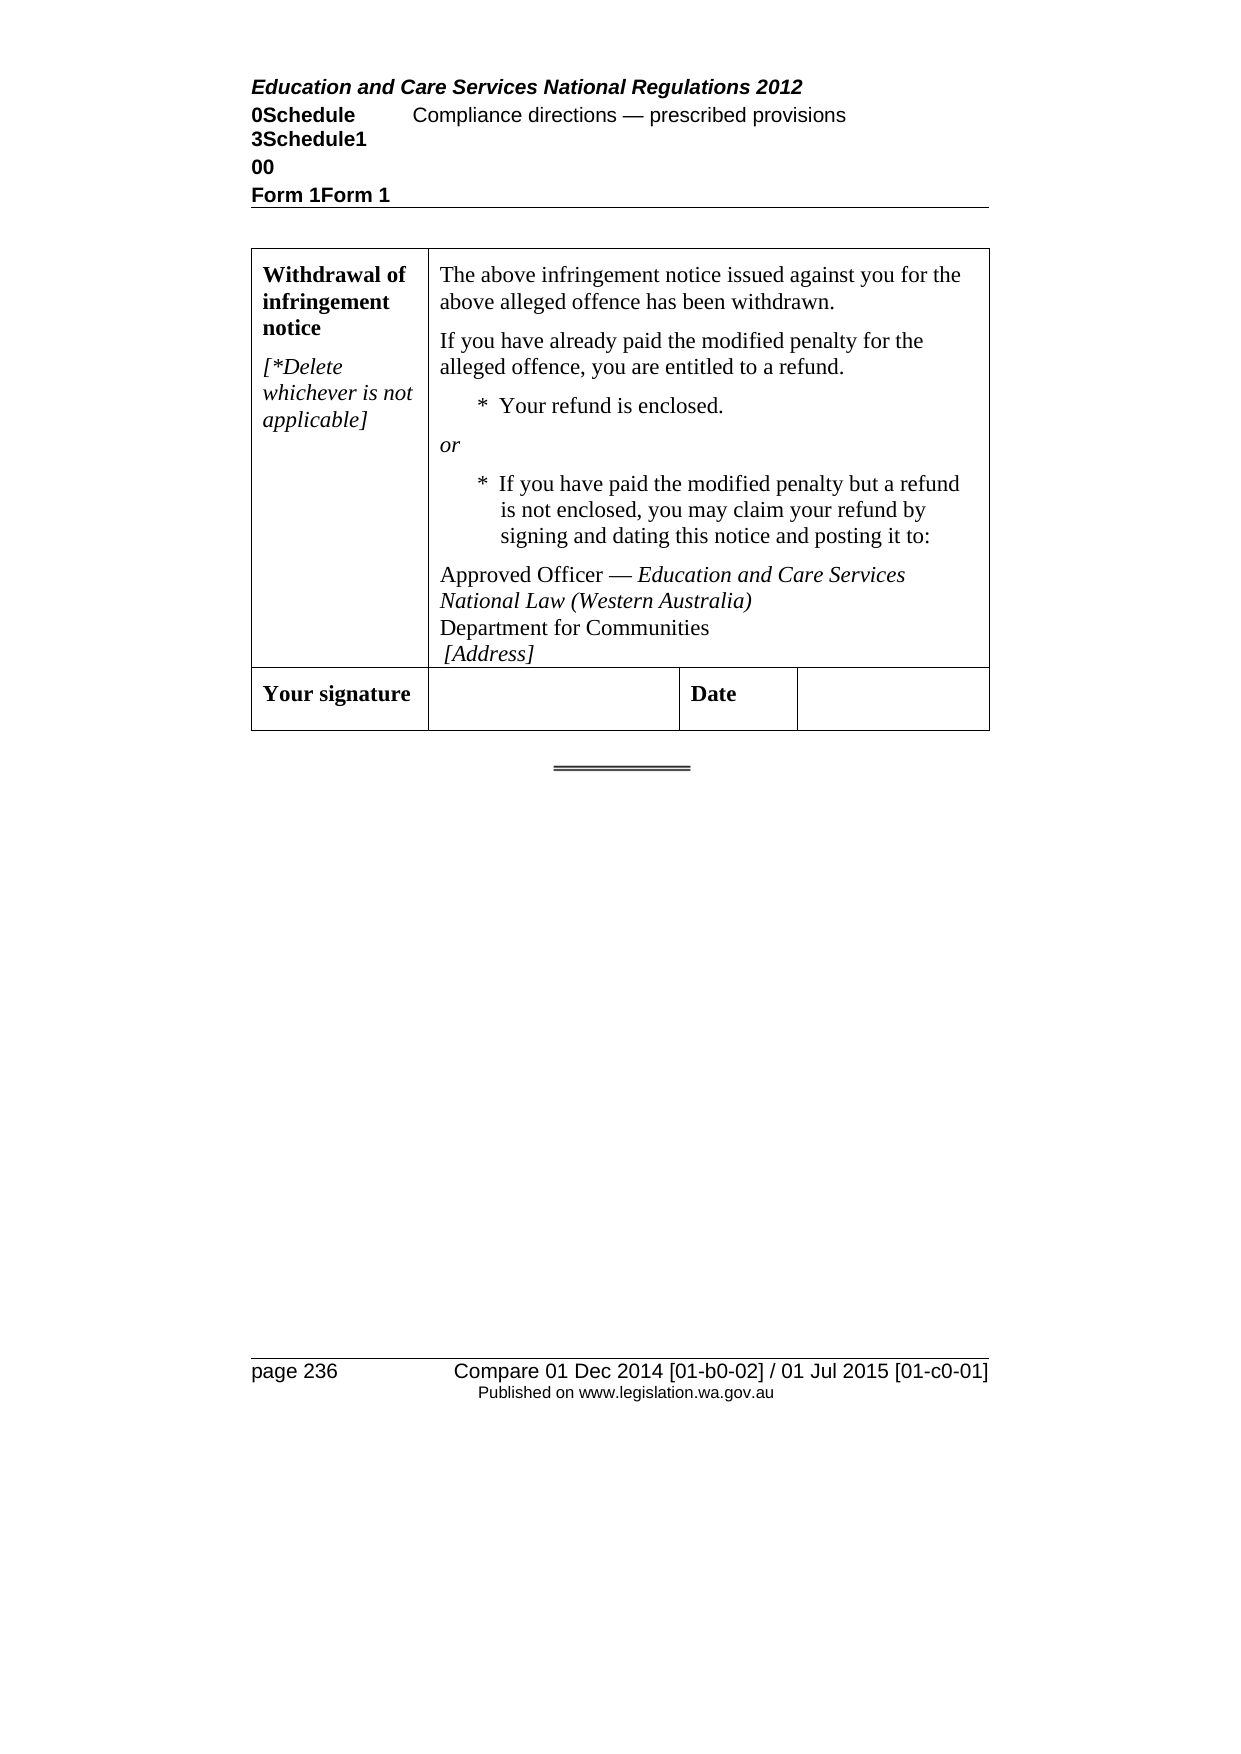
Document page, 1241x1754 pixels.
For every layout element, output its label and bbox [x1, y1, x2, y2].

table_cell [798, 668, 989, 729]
picture [543, 755, 697, 784]
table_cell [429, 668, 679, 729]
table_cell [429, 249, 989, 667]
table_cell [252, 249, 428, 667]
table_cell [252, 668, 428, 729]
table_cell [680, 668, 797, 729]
